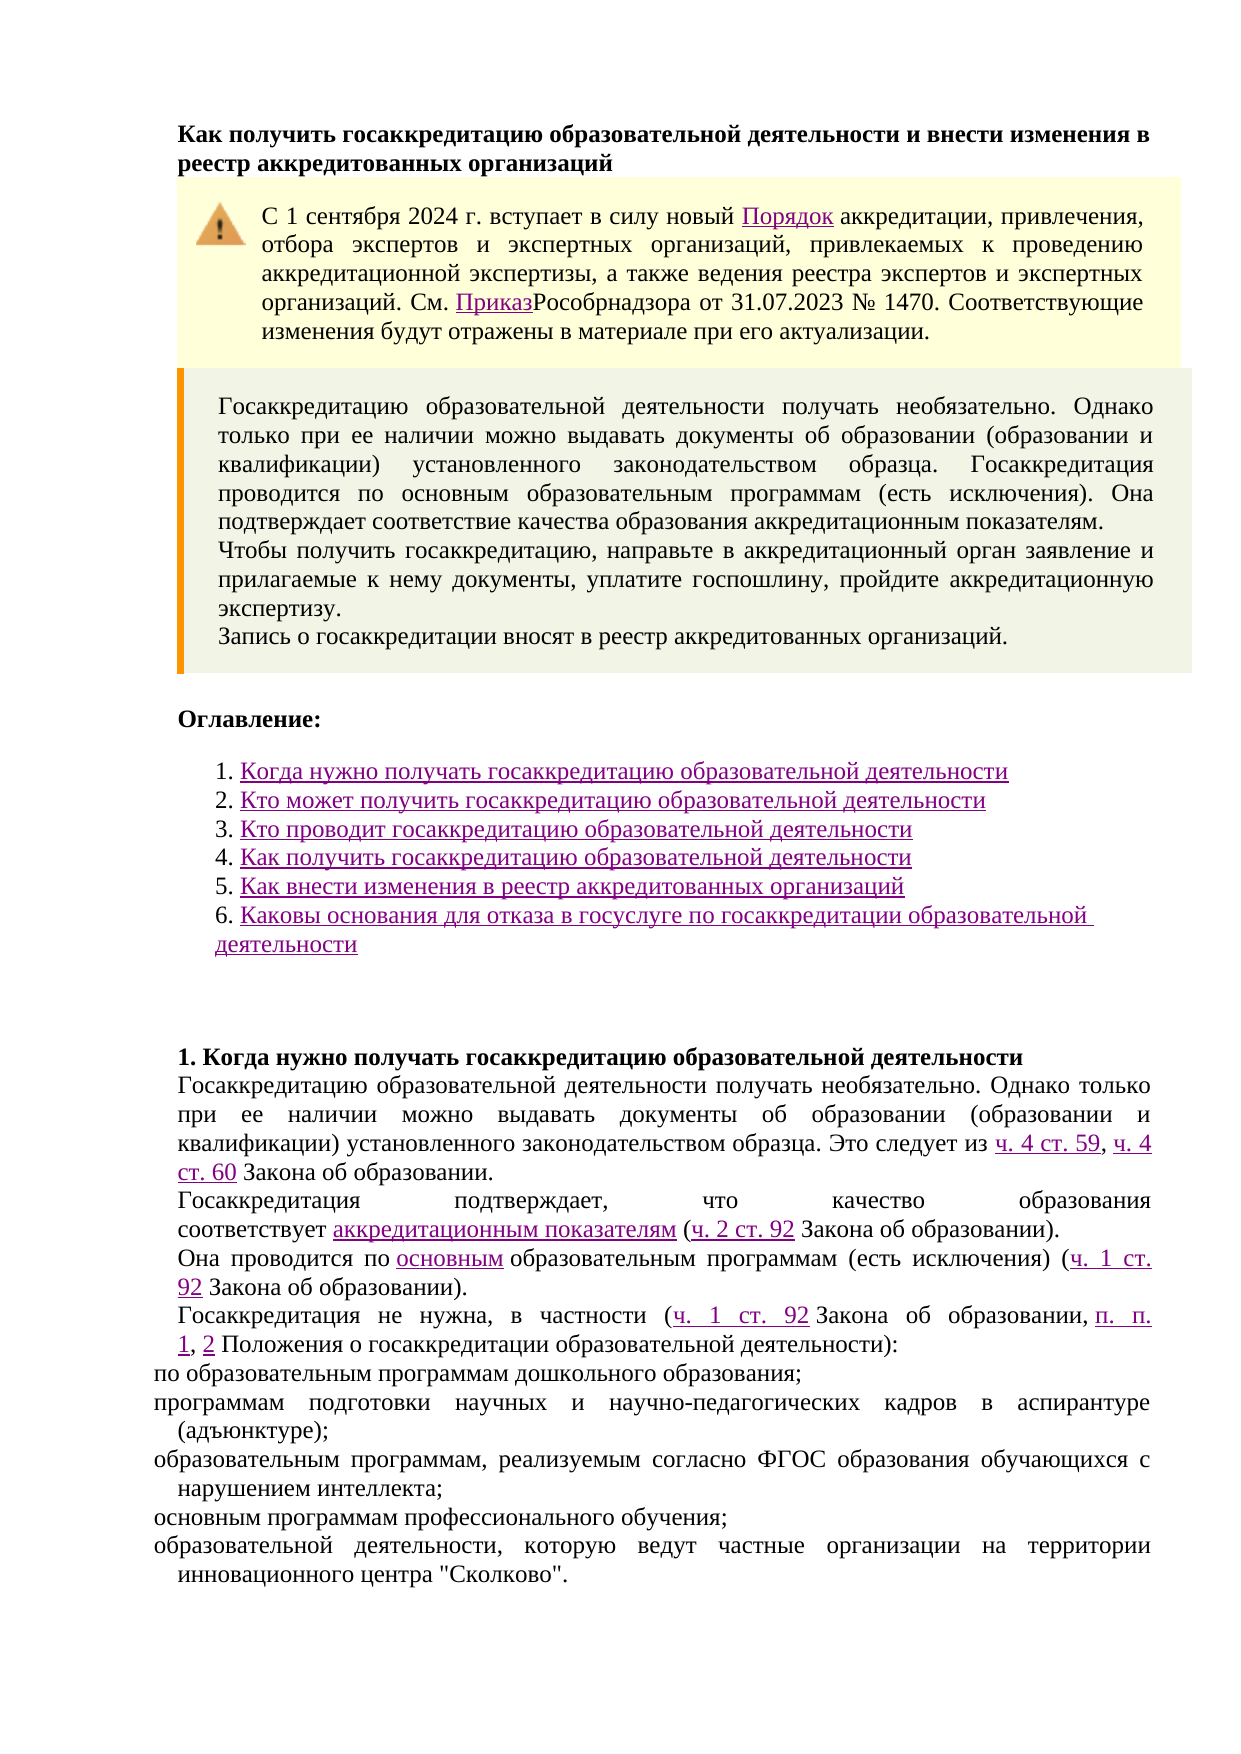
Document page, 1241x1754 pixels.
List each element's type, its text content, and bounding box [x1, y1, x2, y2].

text программам подготовки научных и научно-педагогических кадров в аспирантуре (адъюнктуре); [154, 1387, 1152, 1444]
table_header [177, 177, 261, 368]
text образовательной деятельности, которую ведут частные организации на территории инновационного центра "Сколково". [154, 1531, 1152, 1588]
table_header Госаккредитацию образовательной деятельности получать необязательно. Однако только при ее наличии можно выдавать документы об образовании (образовании и квалификации) установленного законодательством образца. Госаккредитация проводится по основным образовательным программам (есть исключения). Она подтверждает соответствие качества образования аккредитационным показателям. Чтобы получить госаккредитацию, направьте в аккредитационный орган заявление и прилагаемые к нему документы, уплатите госпошлину, пройдите аккредитационную экспертизу. Запись о госаккредитации вносят в реестр аккредитованных организаций. [184, 368, 1192, 673]
text образовательным программам, реализуемым согласно ФГОС образования обучающихся с нарушением интеллекта; [154, 1444, 1152, 1502]
table_header С 1 сентября 2024 г. вступает в силу новый Порядок аккредитации, привлечения, отбора экспертов и экспертных организаций, привлекаемых к проведению аккредитационной экспертизы, а также ведения реестра экспертов и экспертных организаций. См. ПриказРособрнадзора от 31.07.2023 № 1470. Соответствующие изменения будут отражены в материале при его актуализации. [261, 177, 1181, 368]
text по образовательным программам дошкольного образования; [154, 1358, 1152, 1387]
text Она проводится по основным образовательным программам (есть исключения) (ч. 1 ст. 92 Закона об образовании). [177, 1243, 1152, 1301]
text Госаккредитация не нужна, в частности (ч. 1 ст. 92 Закона об образовании, п. п. 1, 2 Положения о госаккредитации образовательной деятельности): [177, 1301, 1152, 1358]
table_header Оглавление: [177, 674, 1240, 733]
table_header 1. Когда нужно получать госаккредитацию образовательной деятельности [177, 981, 1240, 1071]
table_header 1. Когда нужно получать госаккредитацию образовательной деятельности 2. Кто может получить госаккредитацию образовательной деятельности 3. Кто проводит госаккредитацию образовательной деятельности 4. Как получить госаккредитацию образовательной деятельности 5. Как внести изменения в реестр аккредитованных организаций 6. Каковы основания для отказа в госуслуге по госаккредитации образовательной деятельности [177, 733, 1181, 981]
picture [196, 200, 246, 248]
text Госаккредитация подтверждает, что качество образования соответствует аккредитационным показателям (ч. 2 ст. 92 Закона об образовании). [177, 1186, 1152, 1243]
table_header Как получить госаккредитацию образовательной деятельности и внести изменения в реестр аккредитованных организаций [177, 118, 1196, 177]
text основным программам профессионального обучения; [154, 1502, 1152, 1531]
text Госаккредитацию образовательной деятельности получать необязательно. Однако только при ее наличии можно выдавать документы об образовании (образовании и квалификации) установленного законодательством образца. Это следует из ч. 4 ст. 59, ч. 4 ст. 60 Закона об образовании. [177, 1071, 1152, 1186]
